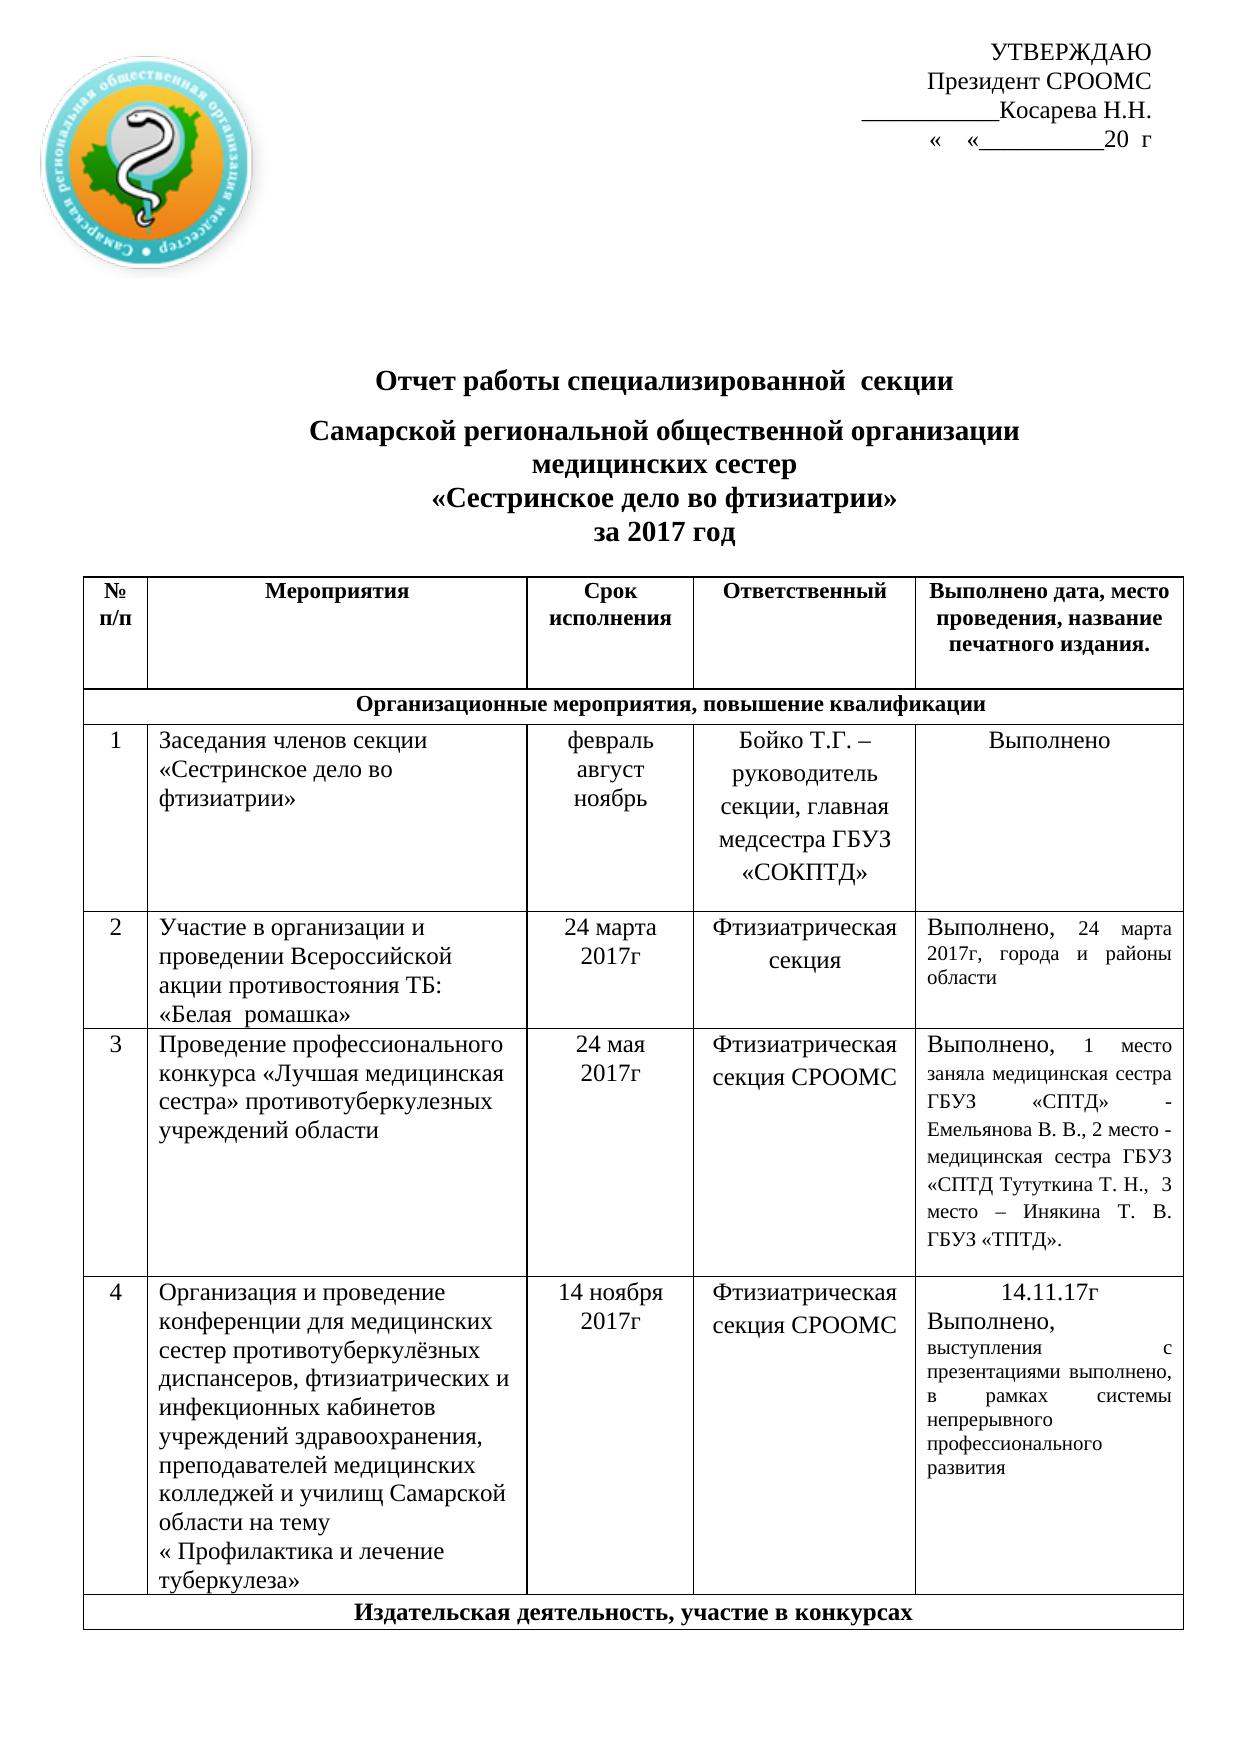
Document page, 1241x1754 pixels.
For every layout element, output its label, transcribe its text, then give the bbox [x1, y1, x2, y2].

table_cell Фтизиатрическая секция СРООМС [694, 1029, 915, 1276]
table_cell Выполнено [916, 725, 1183, 911]
table_header Ответственный [694, 578, 915, 688]
text ___________Косарева Н.Н. [271, 95, 1152, 124]
text УТВЕРЖДАЮ [177, 37, 1152, 66]
table_cell 3 [84, 1029, 147, 1276]
table_cell 14.11.17г Выполнено, выступления с презентациями выполнено, в рамках системы непрерывного профессионального развития [916, 1277, 1183, 1593]
text «Сестринское дело во фтизиатрии» [177, 480, 1152, 514]
table_header Выполнено дата, место проведения, название печатного издания. [916, 578, 1183, 688]
table_header № п/п [84, 578, 147, 688]
text медицинских сестер [177, 447, 1152, 480]
table_cell Организация и проведение конференции для медицинских сестер противотуберкулёзных диспансеров, фтизиатрических и инфекционных кабинетов учреждений здравоохранения, преподавателей медицинских колледжей и училищ Самарской области на тему « Профилактика и лечение туберкулеза» [148, 1277, 526, 1593]
table_cell 4 [84, 1277, 147, 1593]
table_cell Издательская деятельность, участие в конкурсах [84, 1595, 1183, 1629]
table_header Срок исполнения [528, 578, 693, 688]
text за 2017 год [177, 514, 1152, 547]
table_header Мероприятия [148, 578, 526, 688]
picture [38, 49, 271, 278]
table_cell Проведение профессионального конкурса «Лучшая медицинская сестра» противотуберкулезных учреждений области [148, 1029, 526, 1276]
text « «__________20 г [177, 124, 1152, 306]
text Президент СРООМС [271, 66, 1152, 95]
table_cell февраль август ноябрь [528, 725, 693, 911]
table_cell Выполнено, 1 место заняла медицинская сестра ГБУЗ «СПТД» - Емельянова В. В., 2 место - медицинская сестра ГБУЗ «СПТД Тутуткина Т. Н., 3 место – Инякина Т. В. ГБУЗ «ТПТД». [916, 1029, 1183, 1276]
table_cell 14 ноября 2017г [528, 1277, 693, 1593]
text Самарской региональной общественной организации [177, 413, 1152, 447]
table_cell Участие в организации и проведении Всероссийской акции противостояния ТБ: «Белая ромашка» [148, 912, 526, 1027]
table_cell Заседания членов секции «Сестринское дело во фтизиатрии» [148, 725, 526, 911]
table_cell 24 мая 2017г [528, 1029, 693, 1276]
table_cell Выполнено, 24 марта 2017г, города и районы области [916, 912, 1183, 1027]
table_cell Организационные мероприятия, повышение квалификации [84, 690, 1183, 724]
table_cell 24 марта 2017г [528, 912, 693, 1027]
table_cell Бойко Т.Г. – руководитель секции, главная медсестра ГБУЗ «СОКПТД» [694, 725, 915, 911]
table_cell 2 [84, 912, 147, 1027]
table_cell 1 [84, 725, 147, 911]
table_cell Фтизиатрическая секция [694, 912, 915, 1027]
text Отчет работы специализированной секции [177, 363, 1152, 396]
table_cell Фтизиатрическая секция СРООМС [694, 1277, 915, 1593]
